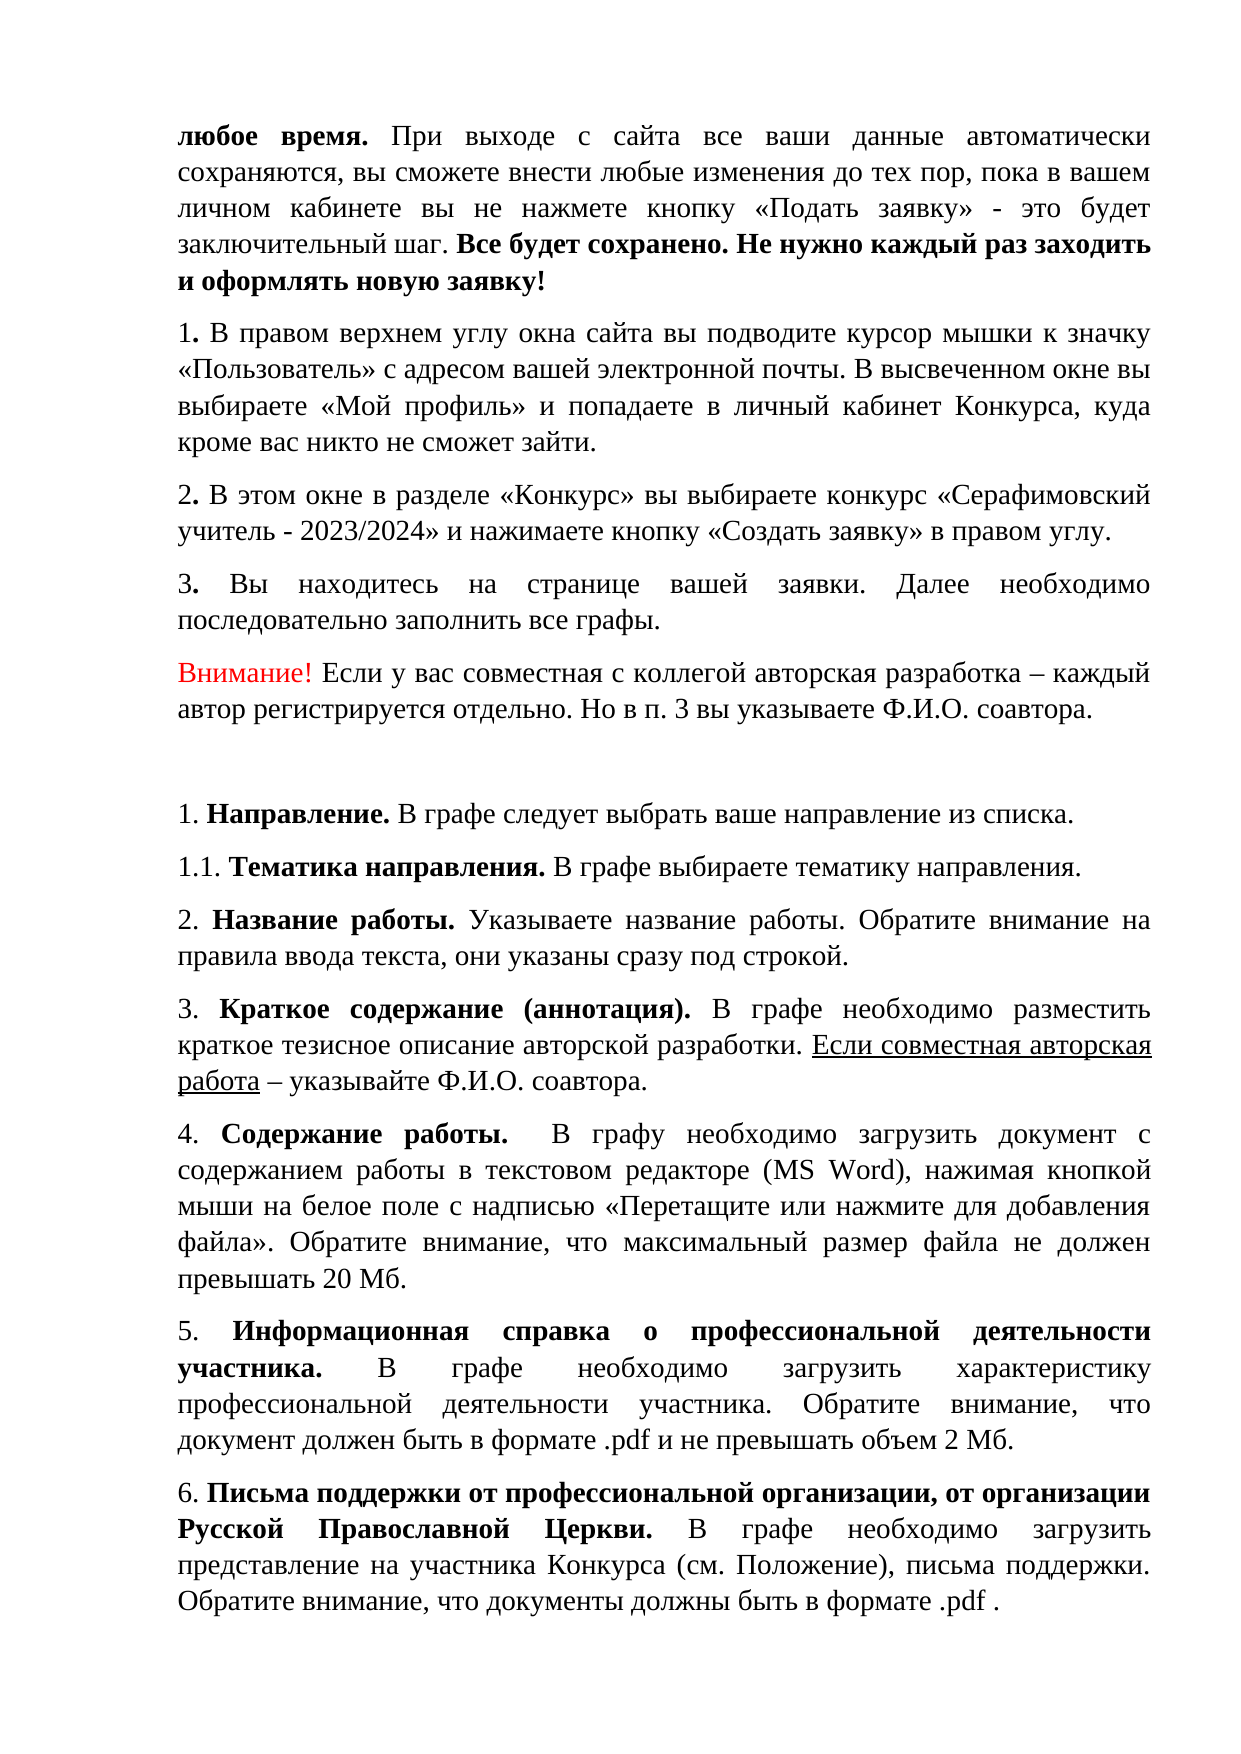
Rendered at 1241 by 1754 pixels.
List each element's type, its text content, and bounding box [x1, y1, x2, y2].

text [177, 118, 1152, 296]
text 3. Краткое содержание (аннотация). В графе необходимо разместить краткое тезисное описание авторской разработки. Если совместная авторская работа – указывайте Ф.И.О. соавтора. [177, 991, 1152, 1097]
text Внимание! Если у вас совместная с коллегой авторская разработка – каждый автор регистрируется отдельно. Но в п. 3 вы указываете Ф.И.О. соавтора. [177, 655, 1152, 724]
text 4. Содержание работы. В графу необходимо загрузить документ с содержанием работы в текстовом редакторе (MS Word), нажимая кнопкой мыши на белое поле с надписью «Перетащите или нажмите для добавления файла». Обратите внимание, что максимальный размер файла не должен превышать 20 Мб. [177, 1116, 1152, 1294]
text 2. Название работы. Указываете название работы. Обратите внимание на правила ввода текста, они указаны сразу под строкой. [177, 902, 1152, 972]
text 6. Письма поддержки от профессиональной организации, от организации Русской Православной Церкви. В графе необходимо загрузить представление на участника Конкурса (см. Положение), письма поддержки. Обратите внимание, что документы должны быть в формате .pdf . [177, 1475, 1152, 1617]
text 3. Вы находитесь на странице вашей заявки. Далее необходимо последовательно заполнить все графы. [177, 566, 1152, 635]
text 1. В правом верхнем углу окна сайта вы подводите курсор мышки к значку «Пользователь» с адресом вашей электронной почты. В высвеченном окне вы выбираете «Мой профиль» и попадаете в личный кабинет Конкурса, куда кроме вас никто не сможет зайти. [177, 316, 1152, 457]
text 2. В этом окне в разделе «Конкурс» вы выбираете конкурс «Серафимовский учитель - 2023/2024» и нажимаете кнопку «Создать заявку» в правом углу. [177, 477, 1152, 546]
text 5. Информационная справка о профессиональной деятельности участника. В графе необходимо загрузить характеристику профессиональной деятельности участника. Обратите внимание, что документ должен быть в формате .pdf и не превышать объем 2 Мб. [177, 1313, 1152, 1456]
text 1.1. Тематика направления. В графе выбираете тематику направления. [177, 849, 1152, 883]
text 1. Направление. В графе следует выбрать ваше направление из списка. [177, 796, 1152, 830]
